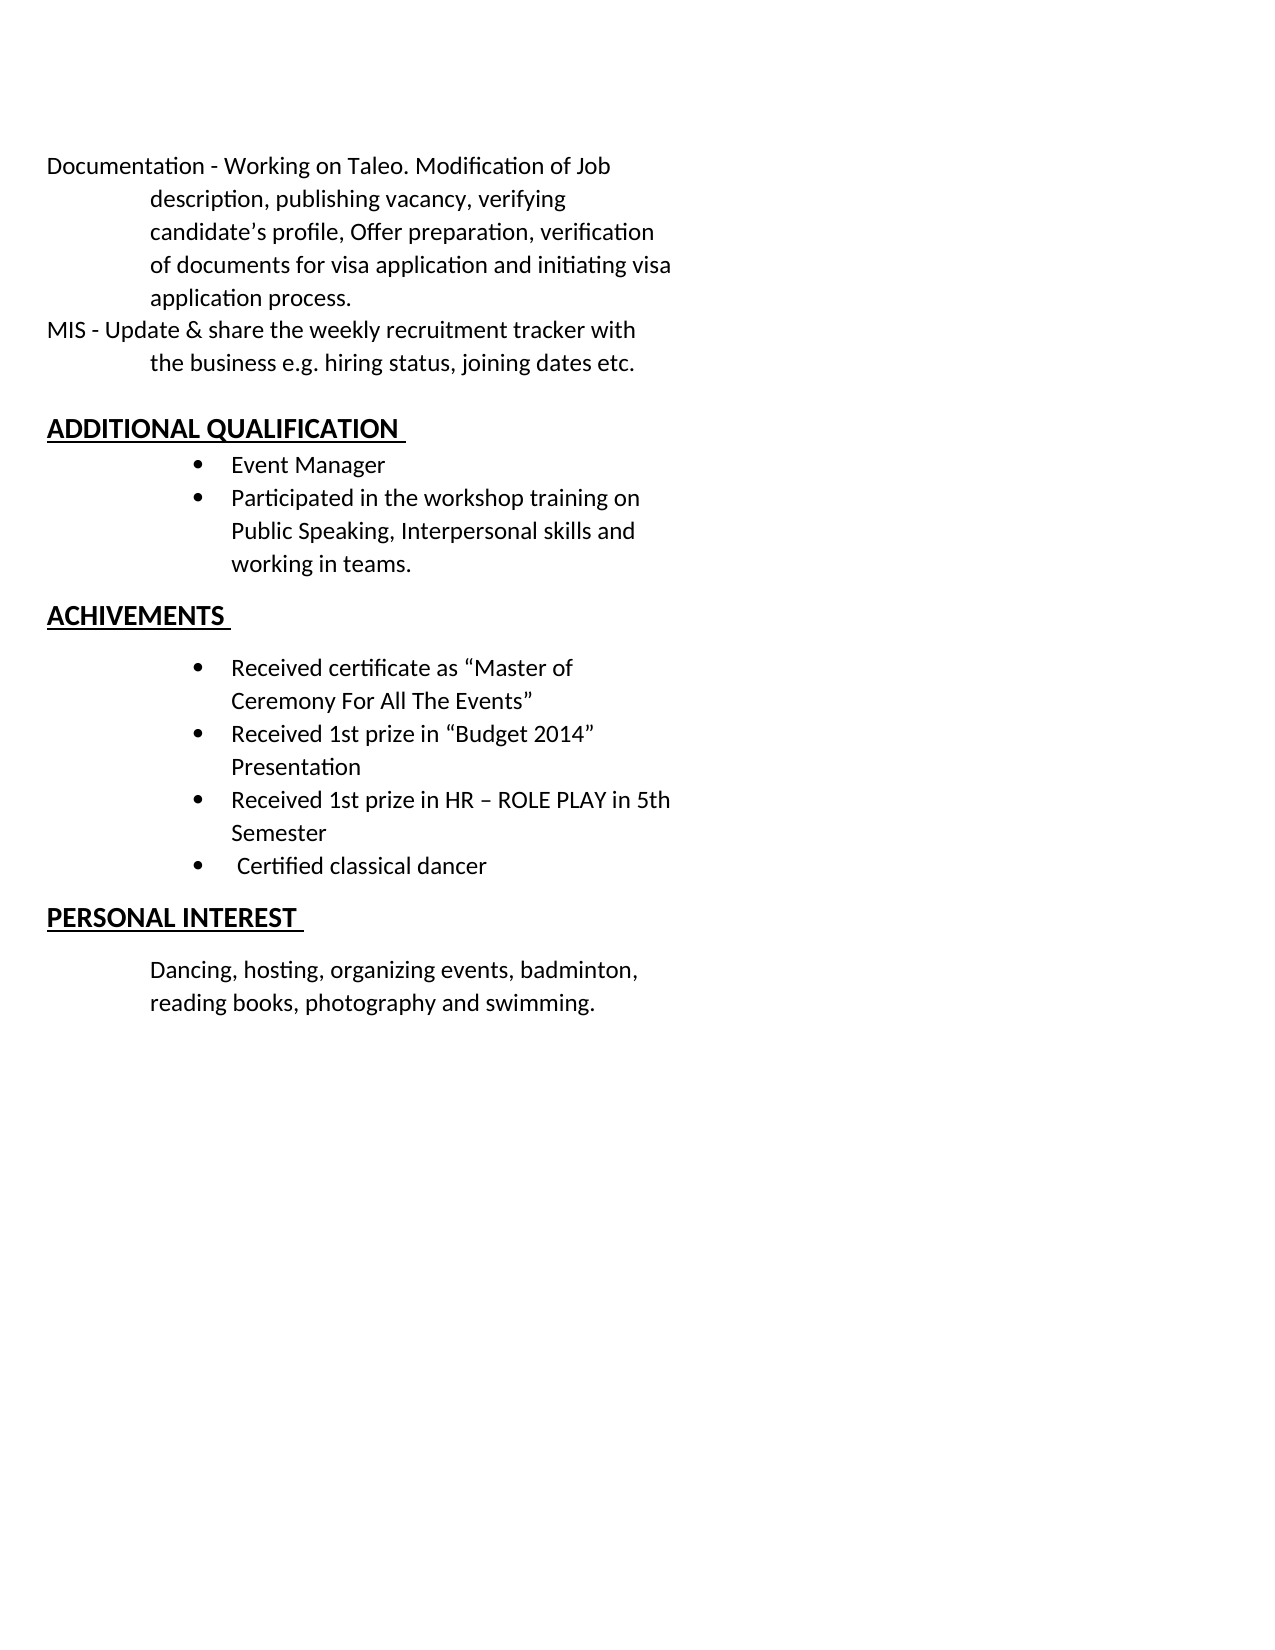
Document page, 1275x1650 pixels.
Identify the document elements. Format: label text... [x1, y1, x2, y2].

list Received 1st prize in HR – ROLE PLAY in 5th Semester [194, 784, 672, 848]
list Received certificate as “Master of Ceremony For All The Events” [194, 652, 672, 716]
list Participated in the workshop training on Public Speaking, Interpersonal skills and working in teams. [194, 482, 672, 578]
list Received 1st prize in “Budget 2014” Presentation [194, 718, 672, 782]
text MIS - Update & share the weekly recruitment tracker with the business e.g. hiring status, joining dates etc. [47, 314, 672, 378]
list Certified classical dancer [194, 850, 672, 881]
text Documentation - Working on Taleo. Modification of Job description, publishing vacancy, verifying candidate’s profile, Offer preparation, verification of documents for visa application and initiating visa application process. [47, 150, 672, 312]
text PERSONAL INTEREST [47, 899, 672, 935]
text ADDITIONAL QUALIFICATION [47, 411, 672, 446]
text Dancing, hosting, organizing events, badminton, reading books, photography and swimming. [150, 955, 672, 1018]
text ACHIVEMENTS [47, 597, 672, 633]
list Event Manager [194, 449, 672, 479]
